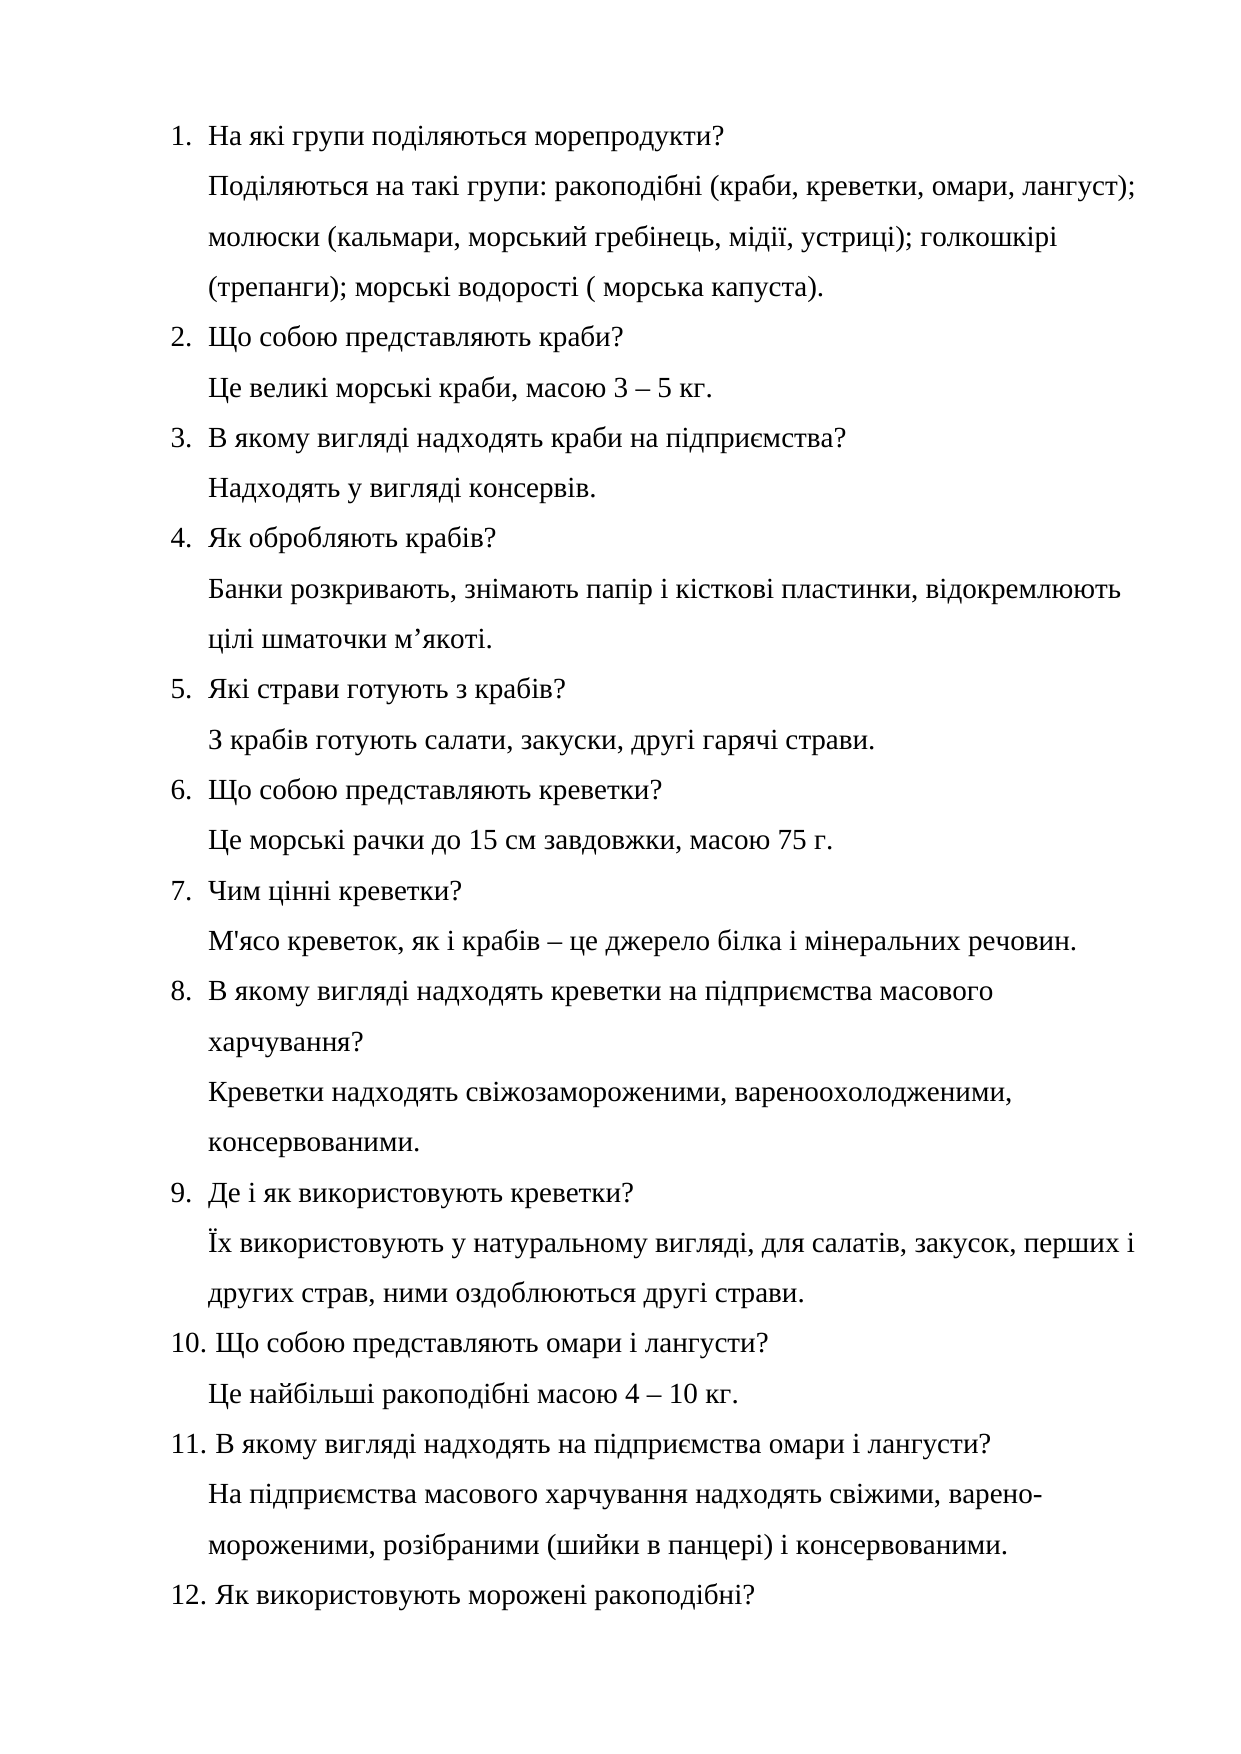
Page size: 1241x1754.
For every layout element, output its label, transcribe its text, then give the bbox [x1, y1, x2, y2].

list На які групи поділяються морепродукти? [170, 118, 1152, 152]
list В якому вигляді надходять краби на підприємства? [170, 420, 1152, 453]
list Чим цінні креветки? [170, 873, 1152, 906]
list М'ясо креветок, як і крабів – це джерело білка і мінеральних речовин. [208, 923, 1152, 957]
list Що собою представляють омари і лангусти? [170, 1326, 1152, 1359]
list Це морські рачки до 15 см завдовжки, масою 75 г. [208, 822, 1152, 856]
list Це найбільші ракоподібні масою 4 – 10 кг. [208, 1376, 1152, 1409]
list Які страви готують з крабів? [170, 672, 1152, 705]
list Креветки надходять свіжозамороженими, вареноохолодженими, консервованими. [208, 1074, 1152, 1158]
list З крабів готують салати, закуски, другі гарячі страви. [208, 722, 1152, 755]
list В якому вигляді надходять на підприємства омари і лангусти? [170, 1426, 1152, 1460]
list Їх використовують у натуральному вигляді, для салатів, закусок, перших і других страв, ними оздоблюються другі страви. [208, 1225, 1152, 1309]
list Банки розкривають, знімають папір і кісткові пластинки, відокремлюють цілі шматочки м’якоті. [208, 571, 1152, 655]
list Як використовують морожені ракоподібні? [170, 1577, 1152, 1611]
list Що собою представляють креветки? [170, 772, 1152, 806]
list Надходять у вигляді консервів. [208, 470, 1152, 504]
list В якому вигляді надходять креветки на підприємства масового харчування? [170, 973, 1152, 1057]
list Це великі морські краби, масою 3 – 5 кг. [208, 370, 1152, 403]
list Що собою представляють краби? [170, 319, 1152, 353]
list Як обробляють крабів? [170, 521, 1152, 554]
list Де і як використовують креветки? [170, 1175, 1152, 1208]
list Поділяються на такі групи: ракоподібні (краби, креветки, омари, лангуст); молюски (кальмари, морський гребінець, мідії, устриці); голкошкірі (трепанги); морські водорості ( морська капуста). [208, 168, 1152, 303]
list На підприємства масового харчування надходять свіжими, варено-мороженими, розібраними (шийки в панцері) і консервованими. [208, 1477, 1152, 1560]
